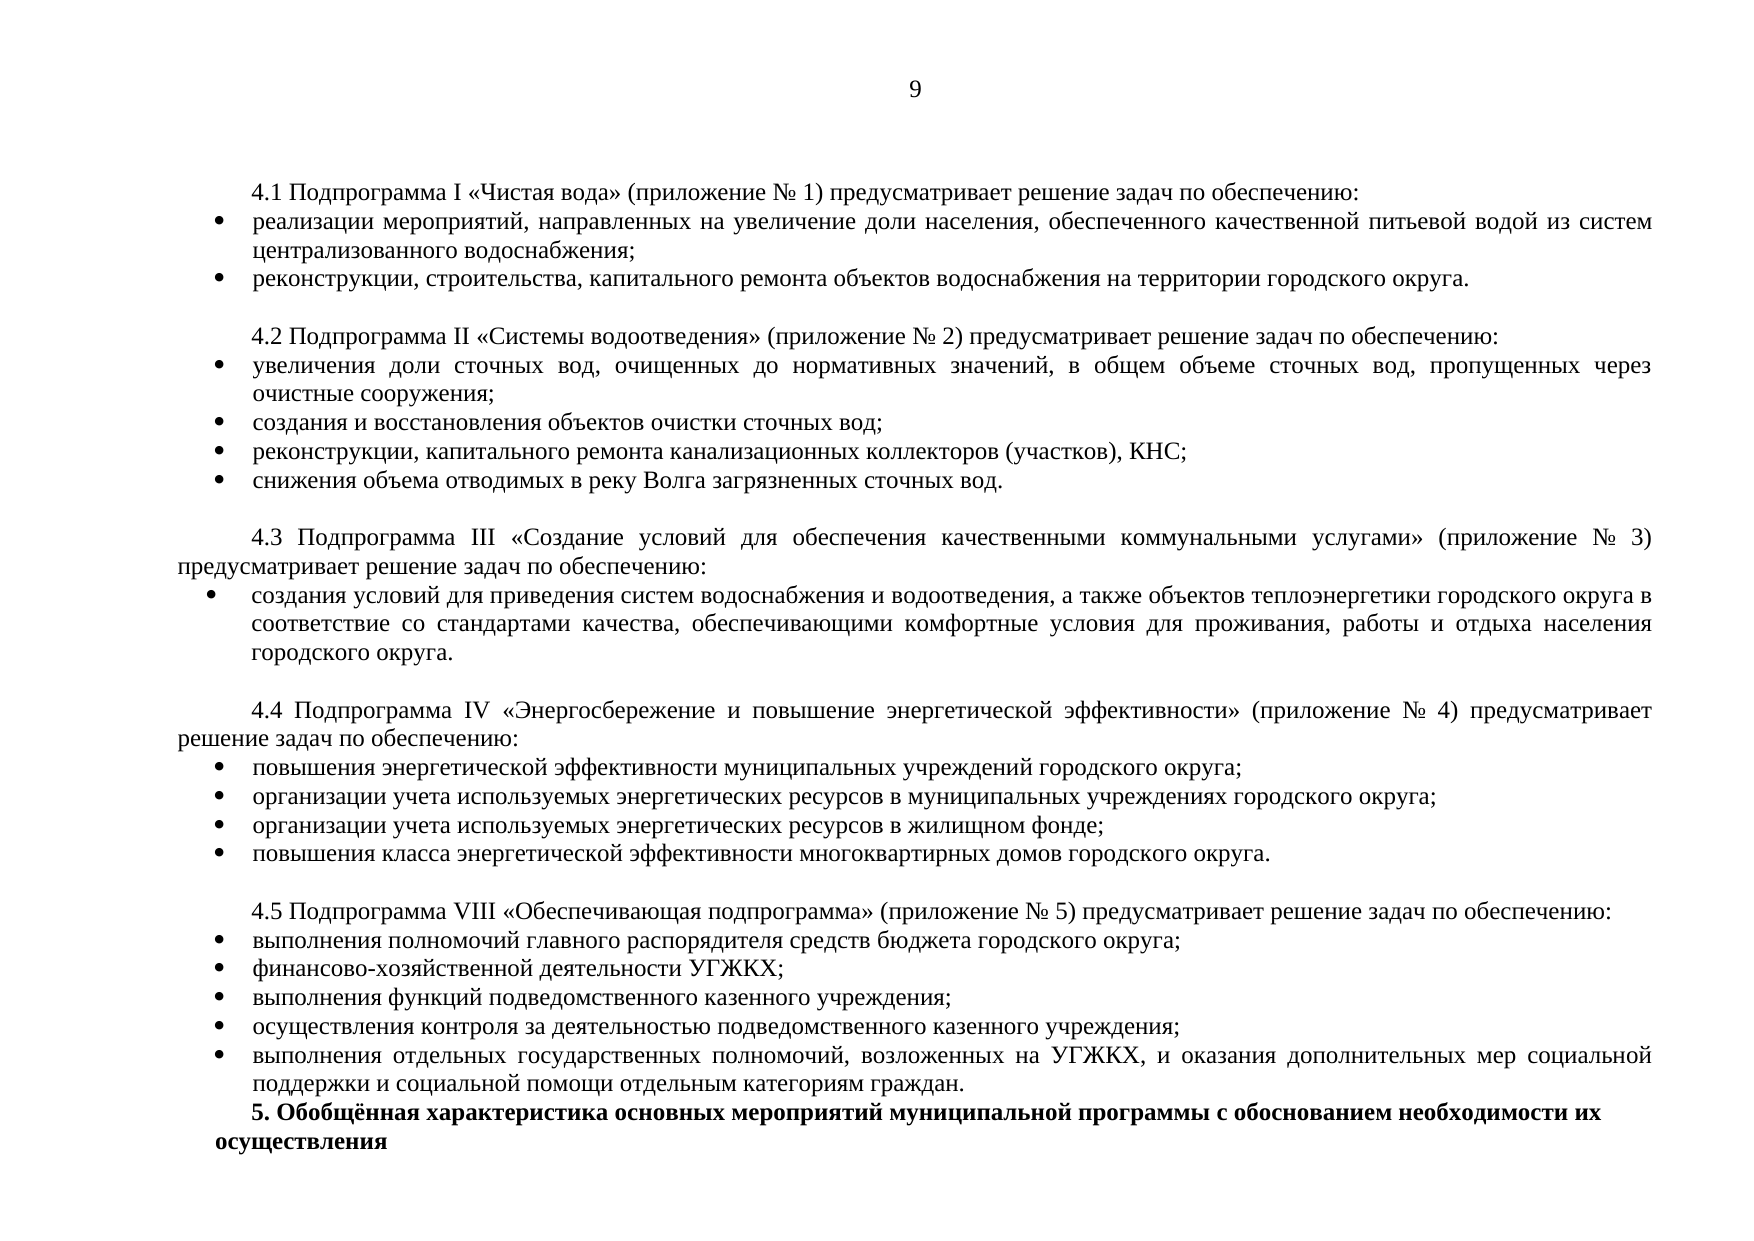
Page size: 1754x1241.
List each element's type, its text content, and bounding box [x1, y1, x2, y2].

list выполнения отдельных государственных полномочий, возложенных на УГЖКХ, и оказания дополнительных мер социальной поддержки и социальной помощи отдельным категориям граждан. [215, 1040, 1653, 1097]
text 4.2 Подпрограмма II «Системы водоотведения» (приложение № 2) предусматривает решение задач по обеспечению: [177, 321, 1653, 350]
list реконструкции, строительства, капитального ремонта объектов водоснабжения на территории городского округа. [215, 263, 1653, 292]
list осуществления контроля за деятельностью подведомственного казенного учреждения; [215, 1011, 1653, 1040]
list снижения объема отводимых в реку Волга загрязненных сточных вод. [215, 465, 1653, 493]
list выполнения полномочий главного распорядителя средств бюджета городского округа; [215, 925, 1653, 953]
text 4.3 Подпрограмма III «Создание условий для обеспечения качественными коммунальными услугами» (приложение № 3) предусматривает решение задач по обеспечению: [177, 522, 1653, 580]
list организации учета используемых энергетических ресурсов в жилищном фонде; [215, 810, 1653, 838]
text 4.4 Подпрограмма IV «Энергосбережение и повышение энергетической эффективности» (приложение № 4) предусматривает решение задач по обеспечению: [177, 695, 1653, 752]
list увеличения доли сточных вод, очищенных до нормативных значений, в общем объеме сточных вод, пропущенных через очистные сооружения; [215, 350, 1653, 407]
list организации учета используемых энергетических ресурсов в муниципальных учреждениях городского округа; [215, 781, 1653, 810]
list выполнения функций подведомственного казенного учреждения; [215, 982, 1653, 1011]
list реконструкции, капитального ремонта канализационных коллекторов (участков), КНС; [215, 436, 1653, 465]
list финансово-хозяйственной деятельности УГЖКХ; [215, 953, 1653, 982]
list повышения класса энергетической эффективности многоквартирных домов городского округа. [215, 838, 1653, 867]
list повышения энергетической эффективности муниципальных учреждений городского округа; [215, 752, 1653, 781]
list создания и восстановления объектов очистки сточных вод; [215, 407, 1653, 436]
text 4.5 Подпрограмма VIII «Обеспечивающая подпрограмма» (приложение № 5) предусматривает решение задач по обеспечению: [177, 896, 1653, 925]
list создания условий для приведения систем водоснабжения и водоотведения, а также объектов теплоэнергетики городского округа в соответствие со стандартами качества, обеспечивающими комфортные условия для проживания, работы и отдыха населения городского округа. [207, 580, 1653, 666]
text 5. Обобщённая характеристика основных мероприятий муниципальной программы с обоснованием необходимости их осуществления [215, 1097, 1653, 1155]
text 4.1 Подпрограмма I «Чистая вода» (приложение № 1) предусматривает решение задач по обеспечению: [177, 177, 1653, 206]
list реализации мероприятий, направленных на увеличение доли населения, обеспеченного качественной питьевой водой из систем централизованного водоснабжения; [215, 206, 1653, 263]
